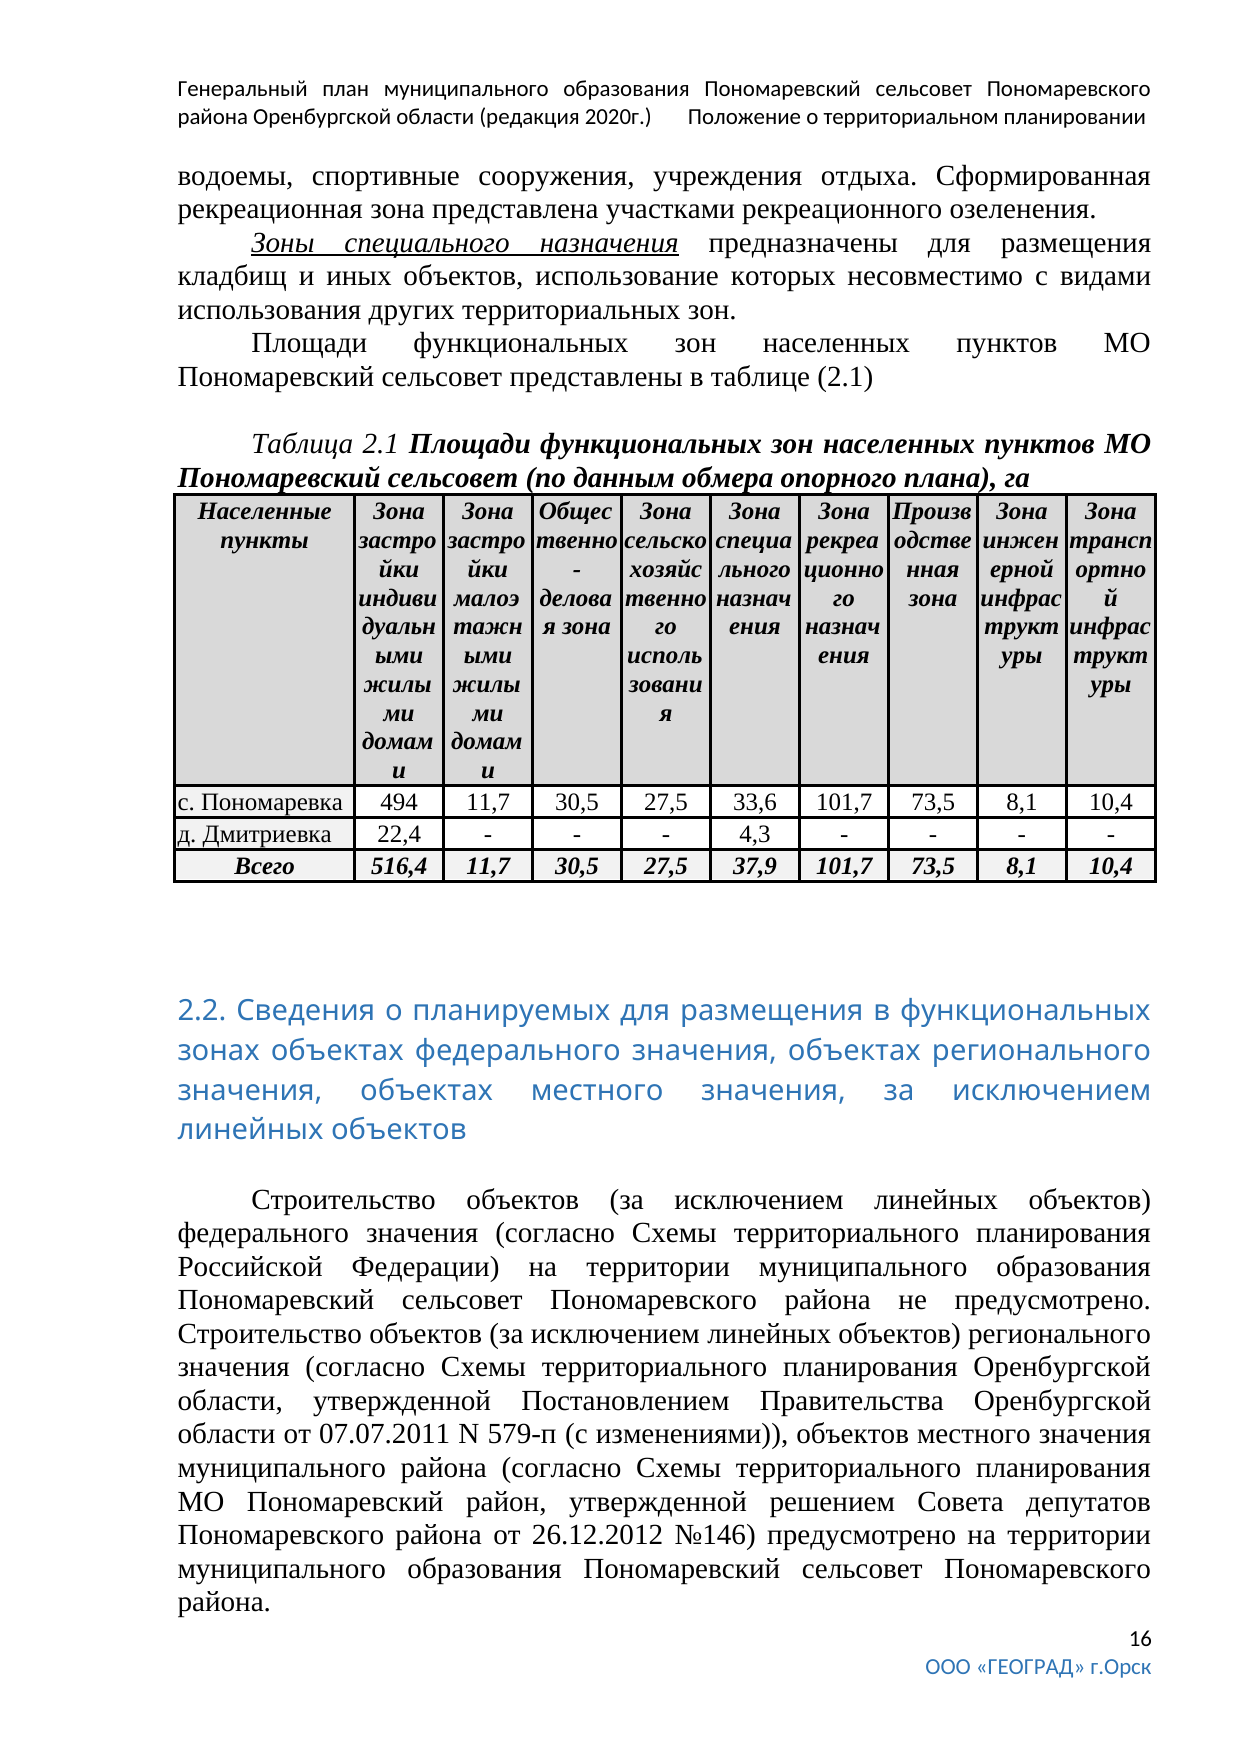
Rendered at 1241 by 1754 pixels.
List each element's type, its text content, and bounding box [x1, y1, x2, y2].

table_header Зона транспортной инфраструктуры [1068, 496, 1154, 784]
table_cell 33,6 [712, 787, 798, 816]
table_cell д. Дмитриевка [176, 819, 353, 848]
table_cell - [534, 819, 620, 848]
table_cell 101,7 [801, 787, 887, 816]
table_cell 10,4 [1068, 787, 1154, 816]
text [177, 158, 1152, 225]
text Строительство объектов (за исключением линейных объектов) федерального значения (согласно Схемы территориального планирования Российской Федерации) на территории муниципального образования Пономаревский сельсовет Пономаревского района не предусмотрено. Строительство объектов (за исключением линейных объектов) регионального значения (согласно Схемы территориального планирования Оренбургской области, утвержденной Постановлением Правительства Оренбургской области от 07.07.2011 N 579-п (с изменениями)), объектов местного значения муниципального района (согласно Схемы территориального планирования МО Пономаревский район, утвержденной решением Совета депутатов Пономаревского района от 26.12.2012 №146) предусмотрено на территории муниципального образования Пономаревский сельсовет Пономаревского района. [177, 1182, 1152, 1618]
table_cell 11,7 [445, 851, 531, 879]
table_header Зона специального назначения [712, 496, 798, 784]
table_cell - [801, 819, 887, 848]
table_cell - [890, 819, 976, 848]
table_cell 516,4 [356, 851, 442, 879]
table_header Зона застройки малоэтажными жилыми домами [445, 496, 531, 784]
table_cell 11,7 [445, 787, 531, 816]
table_header Зона застройки индивидуальными жилыми домами [356, 496, 442, 784]
text Таблица 2.1 Площади функциональных зон населенных пунктов МО Пономаревский сельсовет (по данным обмера опорного плана), га [177, 426, 1152, 493]
table_cell - [979, 819, 1065, 848]
table_header Зона инженерной инфраструктуры [979, 496, 1065, 784]
subtitle 2.2. Сведения о планируемых для размещения в функциональных зонах объектах федерального значения, объектах регионального значения, объектах местного значения, за исключением линейных объектов [177, 989, 1152, 1148]
table_cell Всего [176, 851, 353, 879]
table_cell 494 [356, 787, 442, 816]
table_cell 8,1 [979, 851, 1065, 879]
table_cell 22,4 [356, 819, 442, 848]
table_header Зона сельскохозяйственного использования [623, 496, 709, 784]
table_cell 37,9 [712, 851, 798, 879]
table_cell 27,5 [623, 787, 709, 816]
table_cell 8,1 [979, 787, 1065, 816]
table_cell 30,5 [534, 787, 620, 816]
text Площади функциональных зон населенных пунктов МО Пономаревский сельсовет представлены в таблице (2.1) [177, 326, 1152, 393]
table_cell 73,5 [890, 787, 976, 816]
table_cell 4,3 [712, 819, 798, 848]
table_header Населенные пункты [176, 496, 353, 784]
table_header Зона рекреационного назначения [801, 496, 887, 784]
table_cell - [445, 819, 531, 848]
table_cell - [1068, 819, 1154, 848]
table_cell 27,5 [623, 851, 709, 879]
table_cell 10,4 [1068, 851, 1154, 879]
table_cell с. Пономаревка [176, 787, 353, 816]
table_cell - [623, 819, 709, 848]
table_cell 101,7 [801, 851, 887, 879]
text Зоны специального назначения предназначены для размещения кладбищ и иных объектов, использование которых несовместимо с видами использования других территориальных зон. [177, 225, 1152, 326]
table_header Производственная зона [890, 496, 976, 784]
table_cell 73,5 [890, 851, 976, 879]
table_cell 30,5 [534, 851, 620, 879]
table_header Общественно-деловая зона [534, 496, 620, 784]
